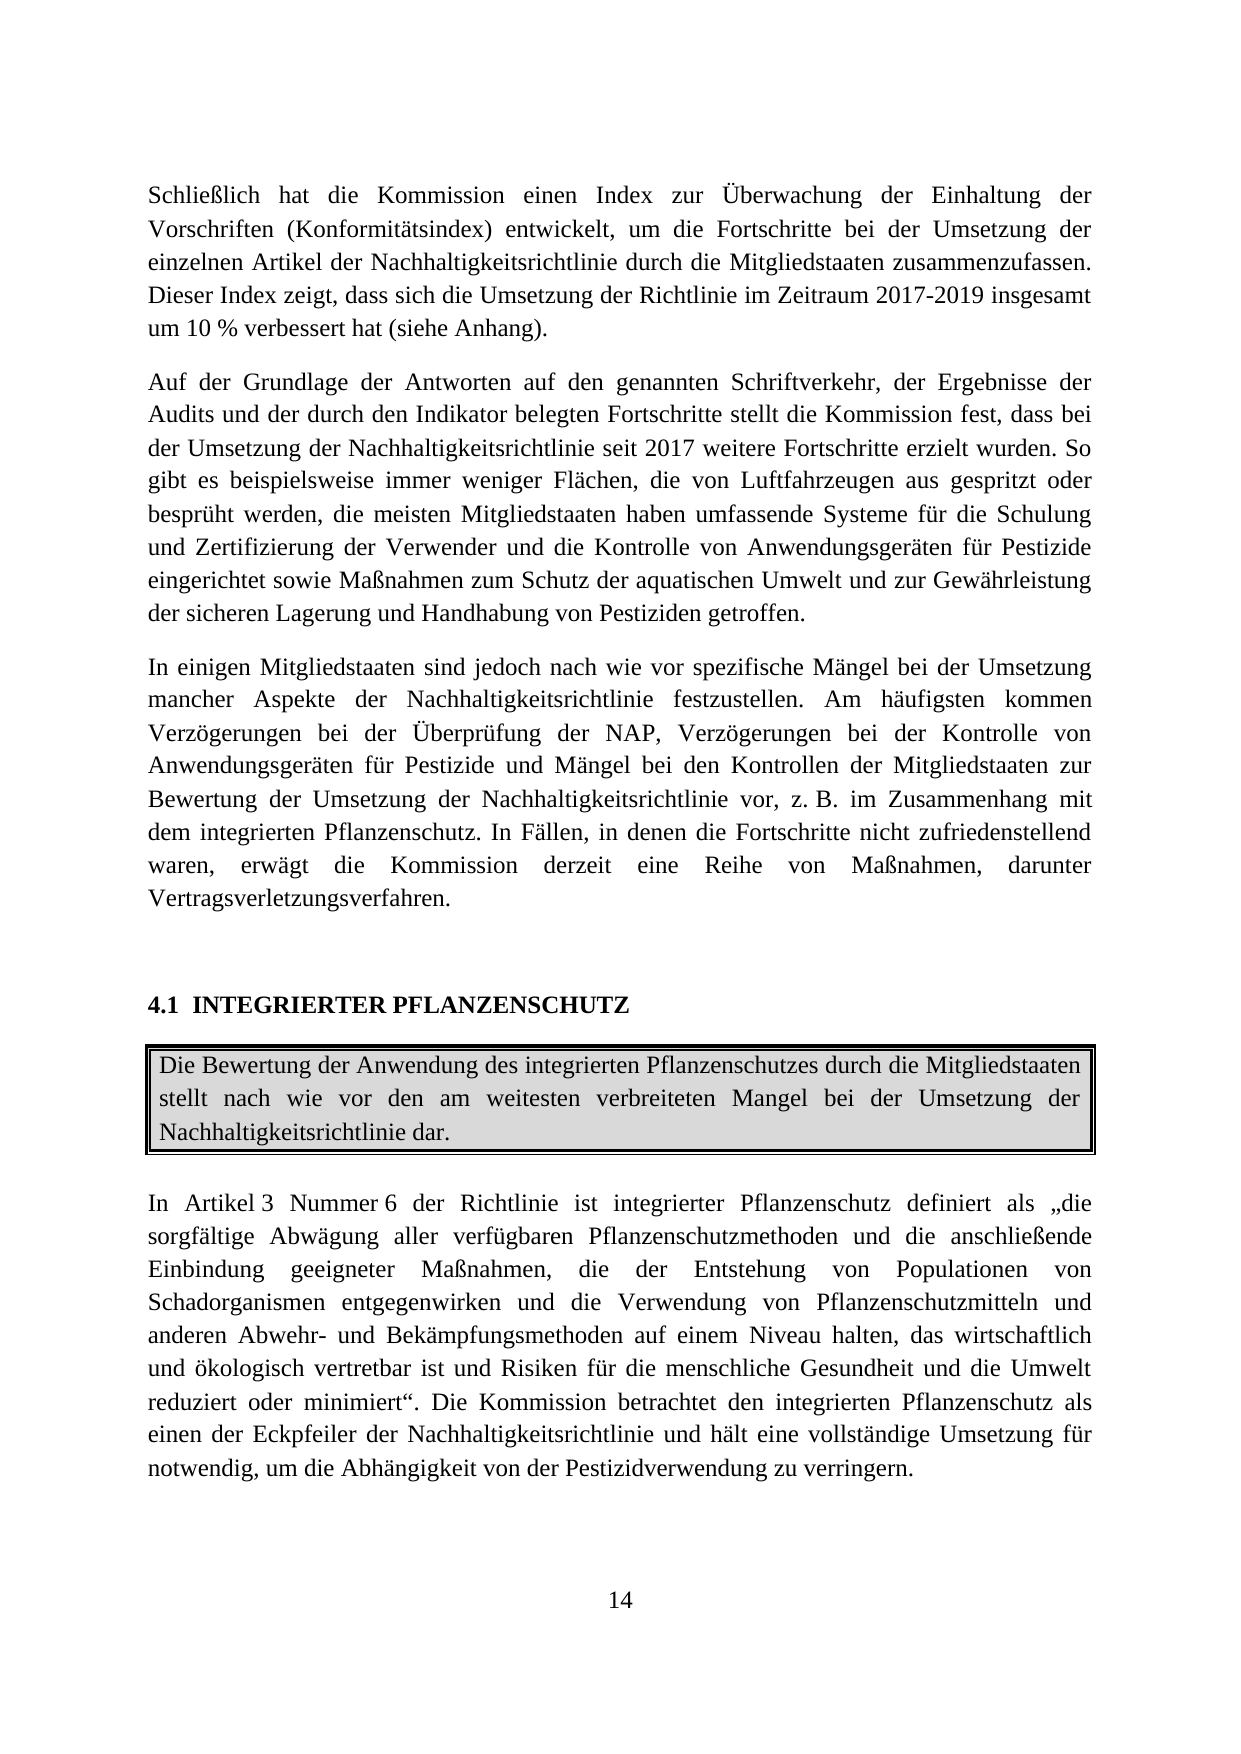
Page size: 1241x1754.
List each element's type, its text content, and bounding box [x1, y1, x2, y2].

table_header Die Bewertung der Anwendung des integrierten Pflanzenschutzes durch die Mitgliedstaaten stellt nach wie vor den am weitesten verbreiteten Mangel bei der Umsetzung der Nachhaltigkeitsrichtlinie dar. [151, 1051, 1090, 1149]
list INTEGRIERTER PFLANZENSCHUTZ [148, 990, 1093, 1019]
text Schließlich hat die Kommission einen Index zur Überwachung der Einhaltung der Vorschriften (Konformitätsindex) entwickelt, um die Fortschritte bei der Umsetzung der einzelnen Artikel der Nachhaltigkeitsrichtlinie durch die Mitgliedstaaten zusammenzufassen. Dieser Index zeigt, dass sich die Umsetzung der Richtlinie im Zeitraum 2017-2019 insgesamt um 10 % verbessert hat (siehe Anhang). [148, 181, 1093, 341]
text In einigen Mitgliedstaaten sind jedoch nach wie vor spezifische Mängel bei der Umsetzung mancher Aspekte der Nachhaltigkeitsrichtlinie festzustellen. Am häufigsten kommen Verzögerungen bei der Überprüfung der NAP, Verzögerungen bei der Kontrolle von Anwendungsgeräten für Pestizide und Mängel bei den Kontrollen der Mitgliedstaaten zur Bewertung der Umsetzung der Nachhaltigkeitsrichtlinie vor, z. B. im Zusammenhang mit dem integrierten Pflanzenschutz. In Fällen, in denen die Fortschritte nicht zufriedenstellend waren, erwägt die Kommission derzeit eine Reihe von Maßnahmen, darunter Vertragsverletzungsverfahren. [148, 652, 1093, 911]
text Auf der Grundlage der Antworten auf den genannten Schriftverkehr, der Ergebnisse der Audits und der durch den Indikator belegten Fortschritte stellt die Kommission fest, dass bei der Umsetzung der Nachhaltigkeitsrichtlinie seit 2017 weitere Fortschritte erzielt wurden. So gibt es beispielsweise immer weniger Flächen, die von Luftfahrzeugen aus gespritzt oder besprüht werden, die meisten Mitgliedstaaten haben umfassende Systeme für die Schulung und Zertifizierung der Verwender und die Kontrolle von Anwendungsgeräten für Pestizide eingerichtet sowie Maßnahmen zum Schutz der aquatischen Umwelt und zur Gewährleistung der sicheren Lagerung und Handhabung von Pestiziden getroffen. [148, 367, 1093, 626]
text In Artikel 3 Nummer 6 der Richtlinie ist integrierter Pflanzenschutz definiert als „die sorgfältige Abwägung aller verfügbaren Pflanzenschutzmethoden und die anschließende Einbindung geeigneter Maßnahmen, die der Entstehung von Populationen von Schadorganismen entgegenwirken und die Verwendung von Pflanzenschutzmitteln und anderen Abwehr- und Bekämpfungsmethoden auf einem Niveau halten, das wirtschaftlich und ökologisch vertretbar ist und Risiken für die menschliche Gesundheit und die Umwelt reduziert oder minimiert“. Die Kommission betrachtet den integrierten Pflanzenschutz als einen der Eckpfeiler der Nachhaltigkeitsrichtlinie und hält eine vollständige Umsetzung für notwendig, um die Abhängigkeit von der Pestizidverwendung zu verringern. [148, 1188, 1093, 1481]
